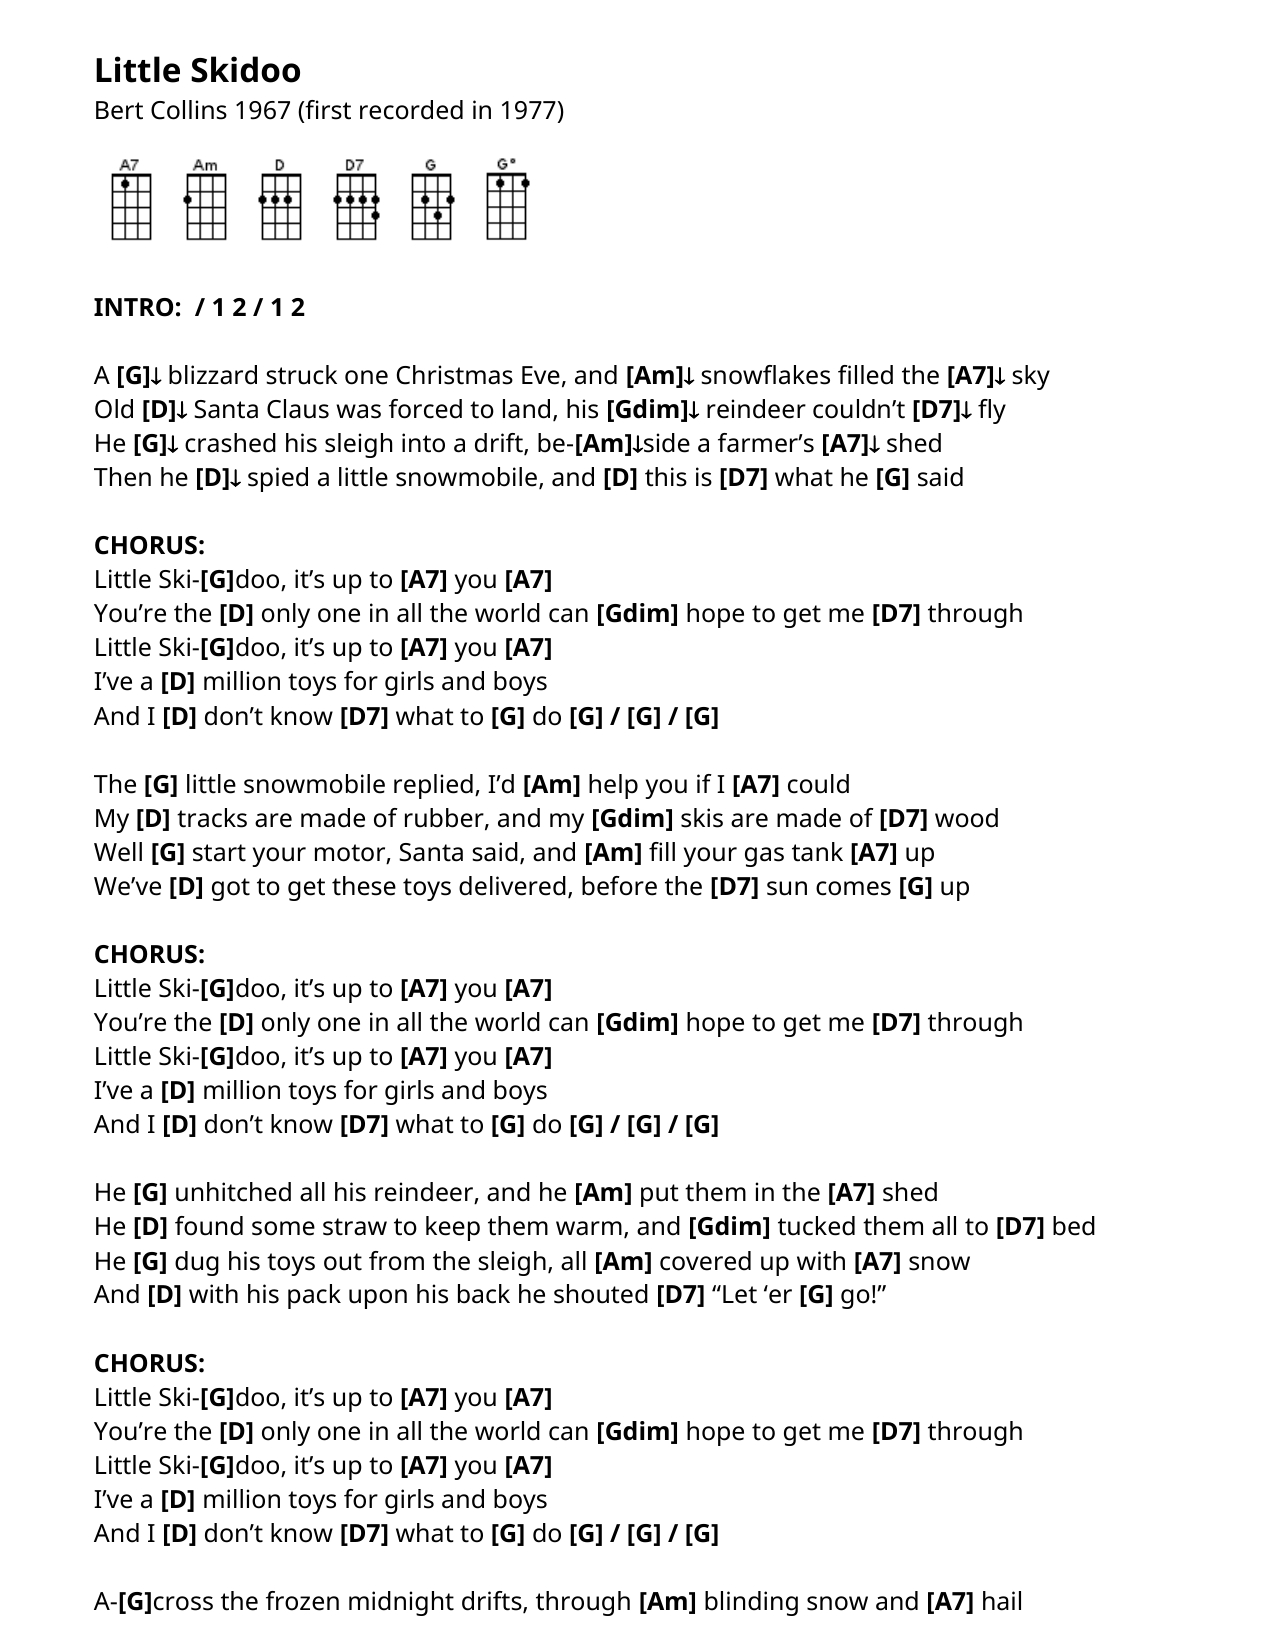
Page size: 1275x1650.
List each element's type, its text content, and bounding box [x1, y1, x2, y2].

picture [93, 154, 544, 256]
text Little Ski-[G]doo, it’s up to [A7] you [A7] [94, 1039, 1256, 1073]
text I’ve a [D] million toys for girls and boys [94, 1482, 1256, 1516]
text CHORUS: [94, 1345, 1256, 1379]
text And [D] with his pack upon his back he shouted [D7] “Let ‘er [G] go!” [94, 1277, 1256, 1311]
text Little Ski-[G]doo, it’s up to [A7] you [A7] [94, 1447, 1256, 1482]
subtitle Little Skidoo [94, 47, 1256, 92]
text He [G] dug his toys out from the sleigh, all [Am] covered up with [A7] snow [94, 1243, 1256, 1277]
text A [G] blizzard struck one Christmas Eve, and [Am] snowflakes filled the [A7] sky [94, 357, 1256, 392]
text Little Ski-[G]doo, it’s up to [A7] you [A7] [94, 971, 1256, 1005]
text He [G] crashed his sleigh into a drift, be-[Am]side a farmer’s [A7] shed [94, 426, 1256, 460]
text We’ve [D] got to get these toys delivered, before the [D7] sun comes [G] up [94, 868, 1256, 902]
text Bert Collins 1967 (first recorded in 1977) [94, 92, 1256, 126]
text CHORUS: [94, 528, 1256, 562]
text You’re the [D] only one in all the world can [Gdim] hope to get me [D7] through [94, 596, 1256, 630]
text Old [D] Santa Claus was forced to land, his [Gdim] reindeer couldn’t [D7] fly [94, 392, 1256, 426]
text CHORUS: [94, 937, 1256, 971]
text I’ve a [D] million toys for girls and boys [94, 1073, 1256, 1107]
text You’re the [D] only one in all the world can [Gdim] hope to get me [D7] through [94, 1005, 1256, 1039]
text A-[G]cross the frozen midnight drifts, through [Am] blinding snow and [A7] hail [94, 1584, 1256, 1618]
text Little Ski-[G]doo, it’s up to [A7] you [A7] [94, 1379, 1256, 1413]
text Little Ski-[G]doo, it’s up to [A7] you [A7] [94, 562, 1256, 596]
text Then he [D] spied a little snowmobile, and [D] this is [D7] what he [G] said [94, 460, 1256, 494]
text I’ve a [D] million toys for girls and boys [94, 664, 1256, 698]
text And I [D] don’t know [D7] what to [G] do [G] / [G] / [G] [94, 698, 1256, 732]
text And I [D] don’t know [D7] what to [G] do [G] / [G] / [G] [94, 1107, 1256, 1141]
text You’re the [D] only one in all the world can [Gdim] hope to get me [D7] through [94, 1413, 1256, 1447]
text He [D] found some straw to keep them warm, and [Gdim] tucked them all to [D7] bed [94, 1209, 1256, 1243]
text My [D] tracks are made of rubber, and my [Gdim] skis are made of [D7] wood [94, 800, 1256, 834]
text He [G] unhitched all his reindeer, and he [Am] put them in the [A7] shed [94, 1175, 1256, 1209]
text INTRO: / 1 2 / 1 2 [94, 289, 1256, 323]
text The [G] little snowmobile replied, I’d [Am] help you if I [A7] could [94, 766, 1256, 800]
text And I [D] don’t know [D7] what to [G] do [G] / [G] / [G] [94, 1516, 1256, 1550]
text Well [G] start your motor, Santa said, and [Am] fill your gas tank [A7] up [94, 834, 1256, 868]
text Little Ski-[G]doo, it’s up to [A7] you [A7] [94, 630, 1256, 664]
